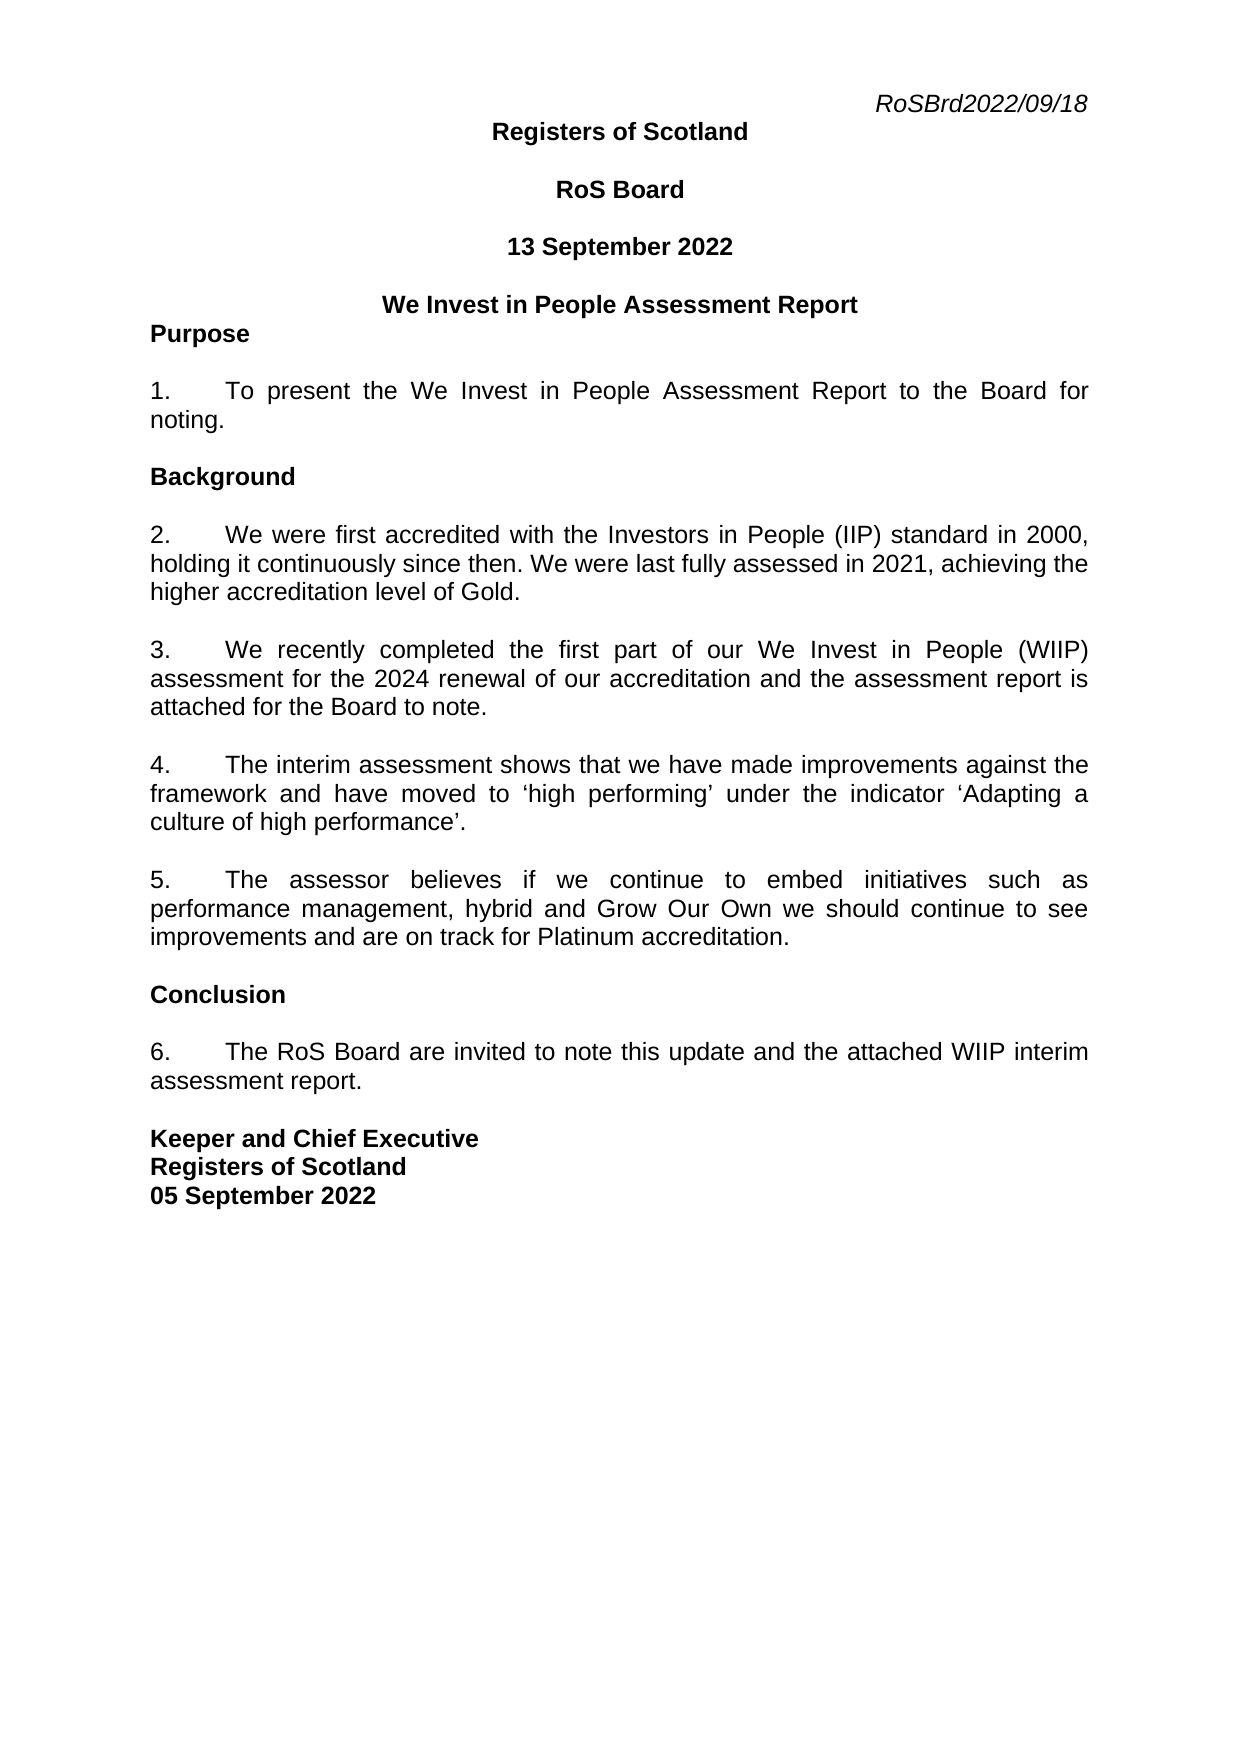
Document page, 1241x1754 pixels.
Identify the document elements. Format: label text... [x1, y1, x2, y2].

text 05 September 2022 [150, 1181, 1090, 1210]
text Registers of Scotland [150, 1152, 1090, 1181]
text We Invest in People Assessment Report [150, 290, 1090, 318]
text Background [150, 462, 1090, 491]
text Registers of Scotland [150, 117, 1090, 146]
text RoS Board [150, 175, 1090, 203]
list The RoS Board are invited to note this update and the attached WIIP interim assessment report. [150, 1037, 1090, 1095]
text Conclusion [150, 980, 1090, 1008]
list We recently completed the first part of our We Invest in People (WIIP) assessment for the 2024 renewal of our accreditation and the assessment report is attached for the Board to note. [150, 635, 1090, 721]
text Keeper and Chief Executive [150, 1123, 1090, 1152]
list The interim assessment shows that we have made improvements against the framework and have moved to ‘high performing’ under the indicator ‘Adapting a culture of high performance’. [150, 750, 1090, 836]
text 13 September 2022 [150, 232, 1090, 261]
text Purpose [150, 318, 1090, 347]
list To present the We Invest in People Assessment Report to the Board for noting. [150, 376, 1090, 433]
list We were first accredited with the Investors in People (IIP) standard in 2000, holding it continuously since then. We were last fully assessed in 2021, achieving the higher accreditation level of Gold. [150, 520, 1090, 606]
list The assessor believes if we continue to embed initiatives such as performance management, hybrid and Grow Our Own we should continue to see improvements and are on track for Platinum accreditation. [150, 865, 1090, 951]
